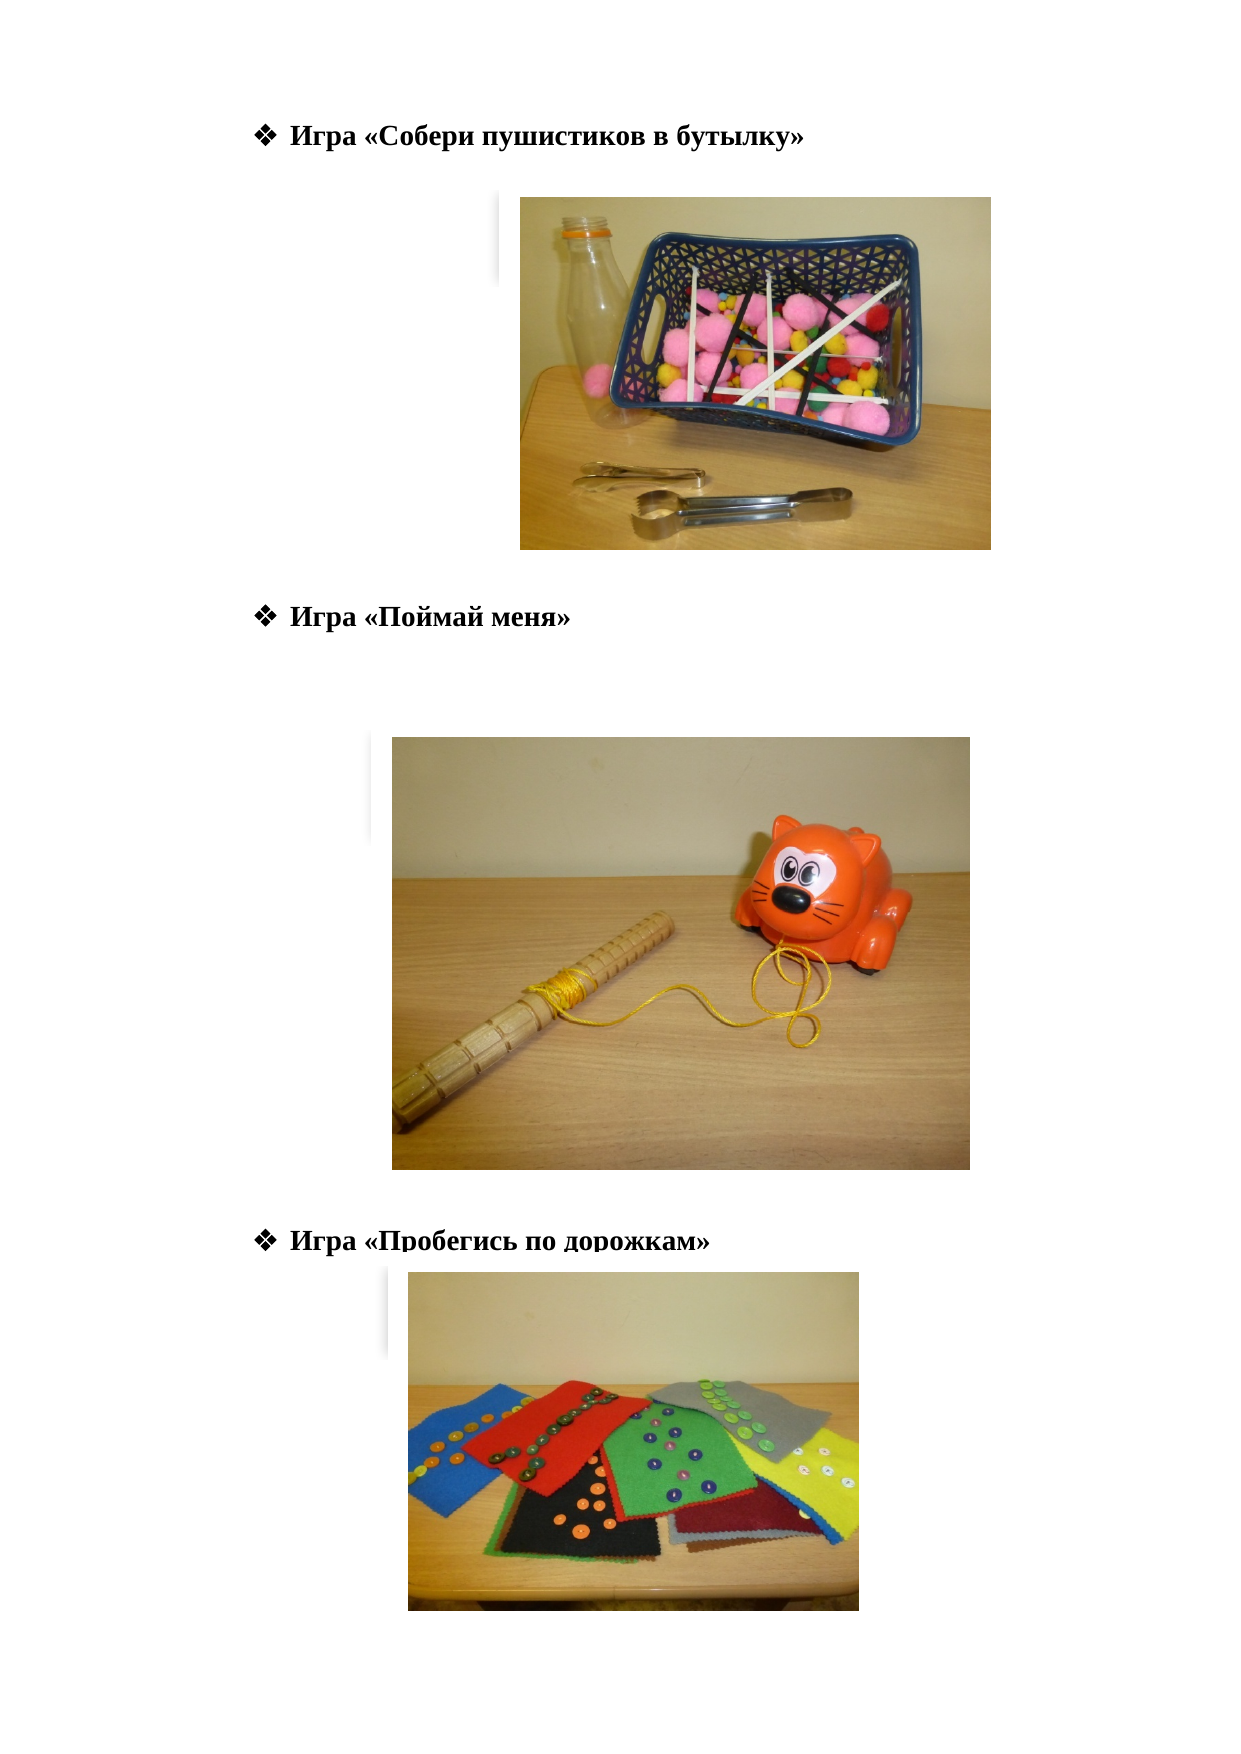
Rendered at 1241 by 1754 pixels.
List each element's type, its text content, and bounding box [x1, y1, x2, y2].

list Игра «Собери пушистиков в бутылку» [252, 118, 1152, 152]
picture [408, 1272, 859, 1611]
list Игра «Поймай меня» [252, 599, 1152, 632]
picture [392, 737, 970, 1170]
picture [520, 197, 991, 550]
